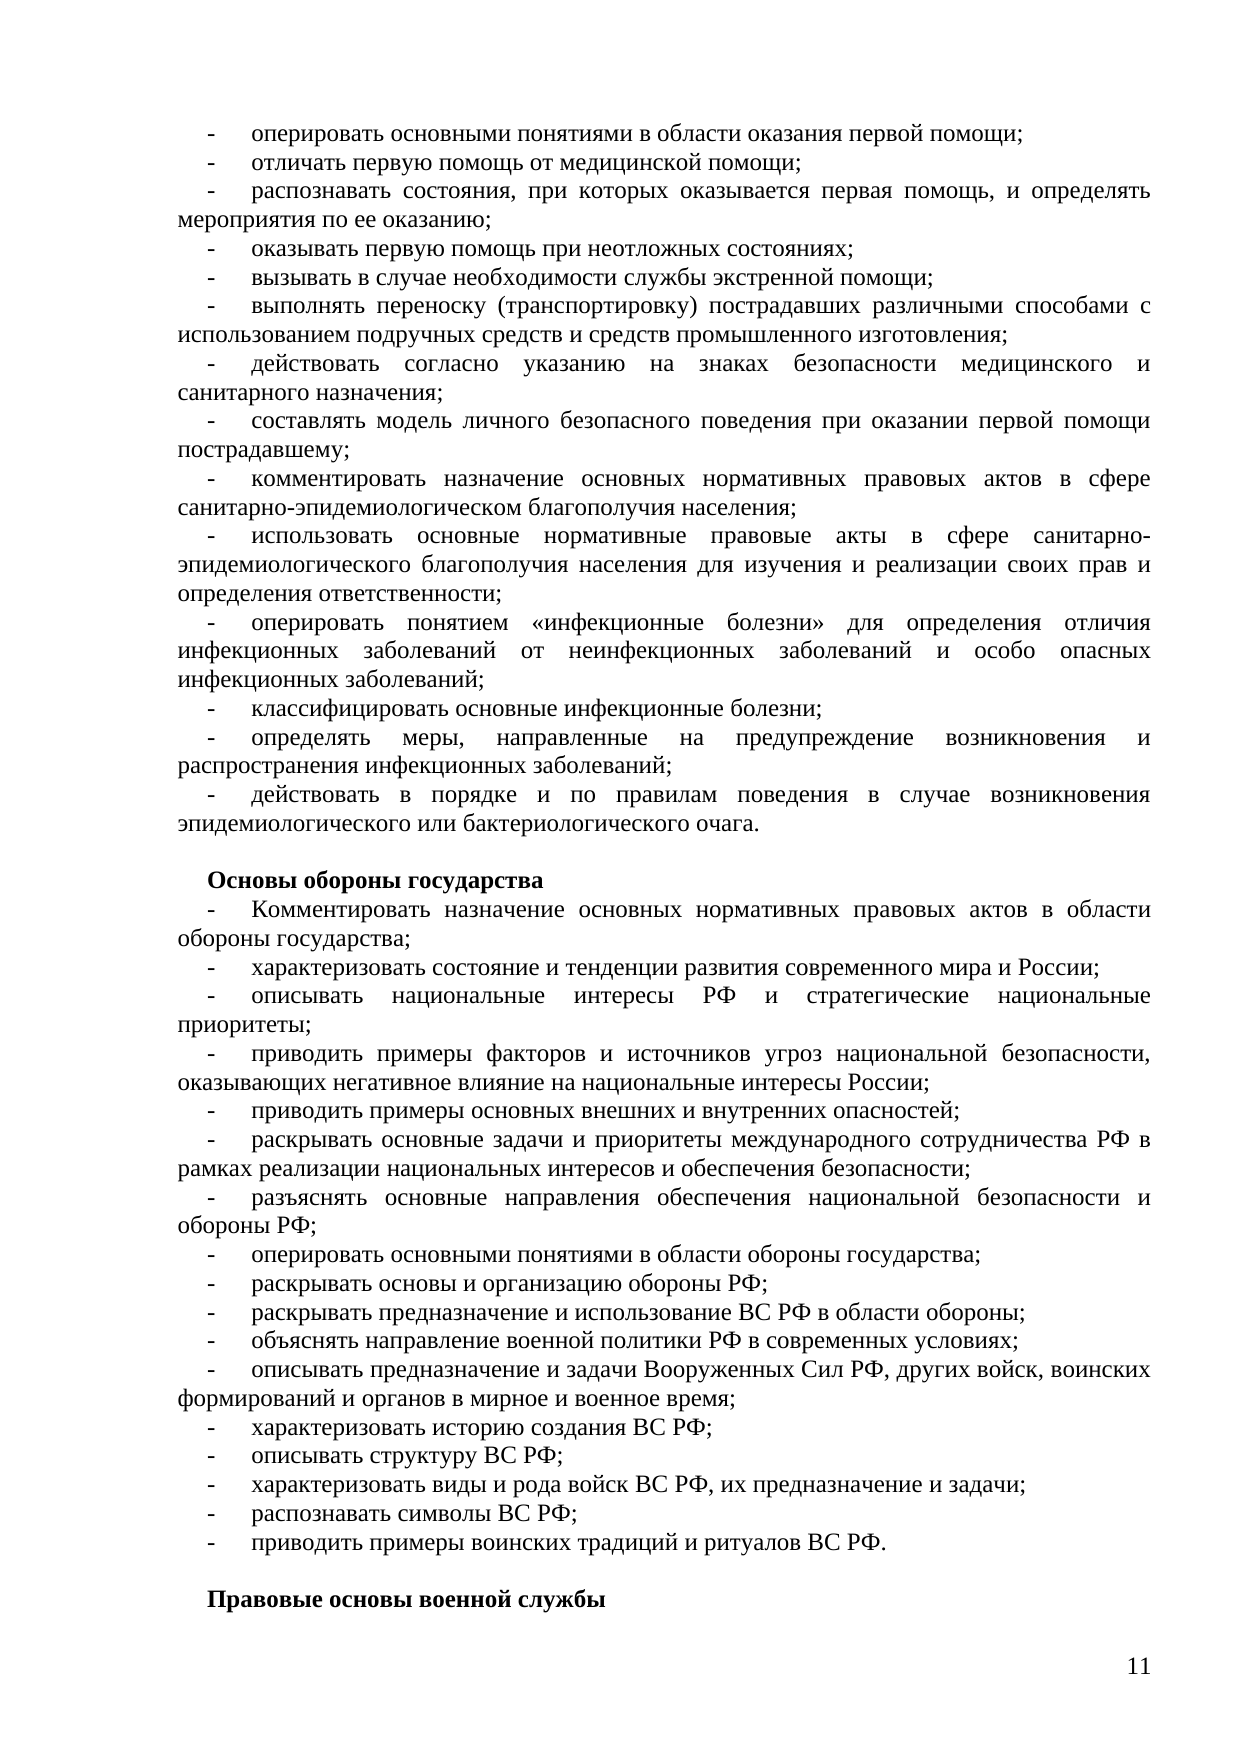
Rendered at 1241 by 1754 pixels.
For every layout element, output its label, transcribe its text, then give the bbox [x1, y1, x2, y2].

list разъяснять основные направления обеспечения национальной безопасности и обороны РФ; [177, 1182, 1152, 1239]
list приводить примеры воинских традиций и ритуалов ВС РФ. [177, 1527, 1152, 1556]
list характеризовать виды и рода войск ВС РФ, их предназначение и задачи; [177, 1469, 1152, 1498]
list оперировать основными понятиями в области обороны государства; [177, 1239, 1152, 1268]
list раскрывать предназначение и использование ВС РФ в области обороны; [177, 1297, 1152, 1326]
list описывать предназначение и задачи Вооруженных Сил РФ, других войск, воинских формирований и органов в мирное и военное время; [177, 1354, 1152, 1412]
list распознавать символы ВС РФ; [177, 1498, 1152, 1527]
list определять меры, направленные на предупреждение возникновения и распространения инфекционных заболеваний; [177, 722, 1152, 779]
list отличать первую помощь от медицинской помощи; [177, 147, 1152, 176]
list классифицировать основные инфекционные болезни; [177, 693, 1152, 722]
list приводить примеры факторов и источников угроз национальной безопасности, оказывающих негативное влияние на национальные интересы России; [177, 1038, 1152, 1096]
list оказывать первую помощь при неотложных состояниях; [177, 233, 1152, 262]
list составлять модель личного безопасного поведения при оказании первой помощи пострадавшему; [177, 406, 1152, 463]
list характеризовать историю создания ВС РФ; [177, 1412, 1152, 1441]
list раскрывать основные задачи и приоритеты международного сотрудничества РФ в рамках реализации национальных интересов и обеспечения безопасности; [177, 1124, 1152, 1182]
list выполнять переноску (транспортировку) пострадавших различными способами с использованием подручных средств и средств промышленного изготовления; [177, 291, 1152, 348]
list оперировать понятием «инфекционные болезни» для определения отличия инфекционных заболеваний от неинфекционных заболеваний и особо опасных инфекционных заболеваний; [177, 607, 1152, 693]
list комментировать назначение основных нормативных правовых актов в сфере санитарно-эпидемиологическом благополучия населения; [177, 463, 1152, 521]
list раскрывать основы и организацию обороны РФ; [177, 1268, 1152, 1297]
list приводить примеры основных внешних и внутренних опасностей; [177, 1096, 1152, 1124]
list описывать национальные интересы РФ и стратегические национальные приоритеты; [177, 981, 1152, 1038]
list Комментировать назначение основных нормативных правовых актов в области обороны государства; [177, 894, 1152, 952]
list использовать основные нормативные правовые акты в сфере санитарно-эпидемиологического благополучия населения для изучения и реализации своих прав и определения ответственности; [177, 521, 1152, 607]
list действовать согласно указанию на знаках безопасности медицинского и санитарного назначения; [177, 348, 1152, 406]
list оперировать основными понятиями в области оказания первой помощи; [177, 118, 1152, 147]
text Основы обороны государства [177, 866, 1152, 894]
list характеризовать состояние и тенденции развития современного мира и России; [177, 952, 1152, 981]
list вызывать в случае необходимости службы экстренной помощи; [177, 262, 1152, 291]
list объяснять направление военной политики РФ в современных условиях; [177, 1326, 1152, 1354]
list распознавать состояния, при которых оказывается первая помощь, и определять мероприятия по ее оказанию; [177, 176, 1152, 233]
list описывать структуру ВС РФ; [177, 1441, 1152, 1469]
text Правовые основы военной службы [177, 1584, 1152, 1613]
list действовать в порядке и по правилам поведения в случае возникновения эпидемиологического или бактериологического очага. [177, 779, 1152, 837]
